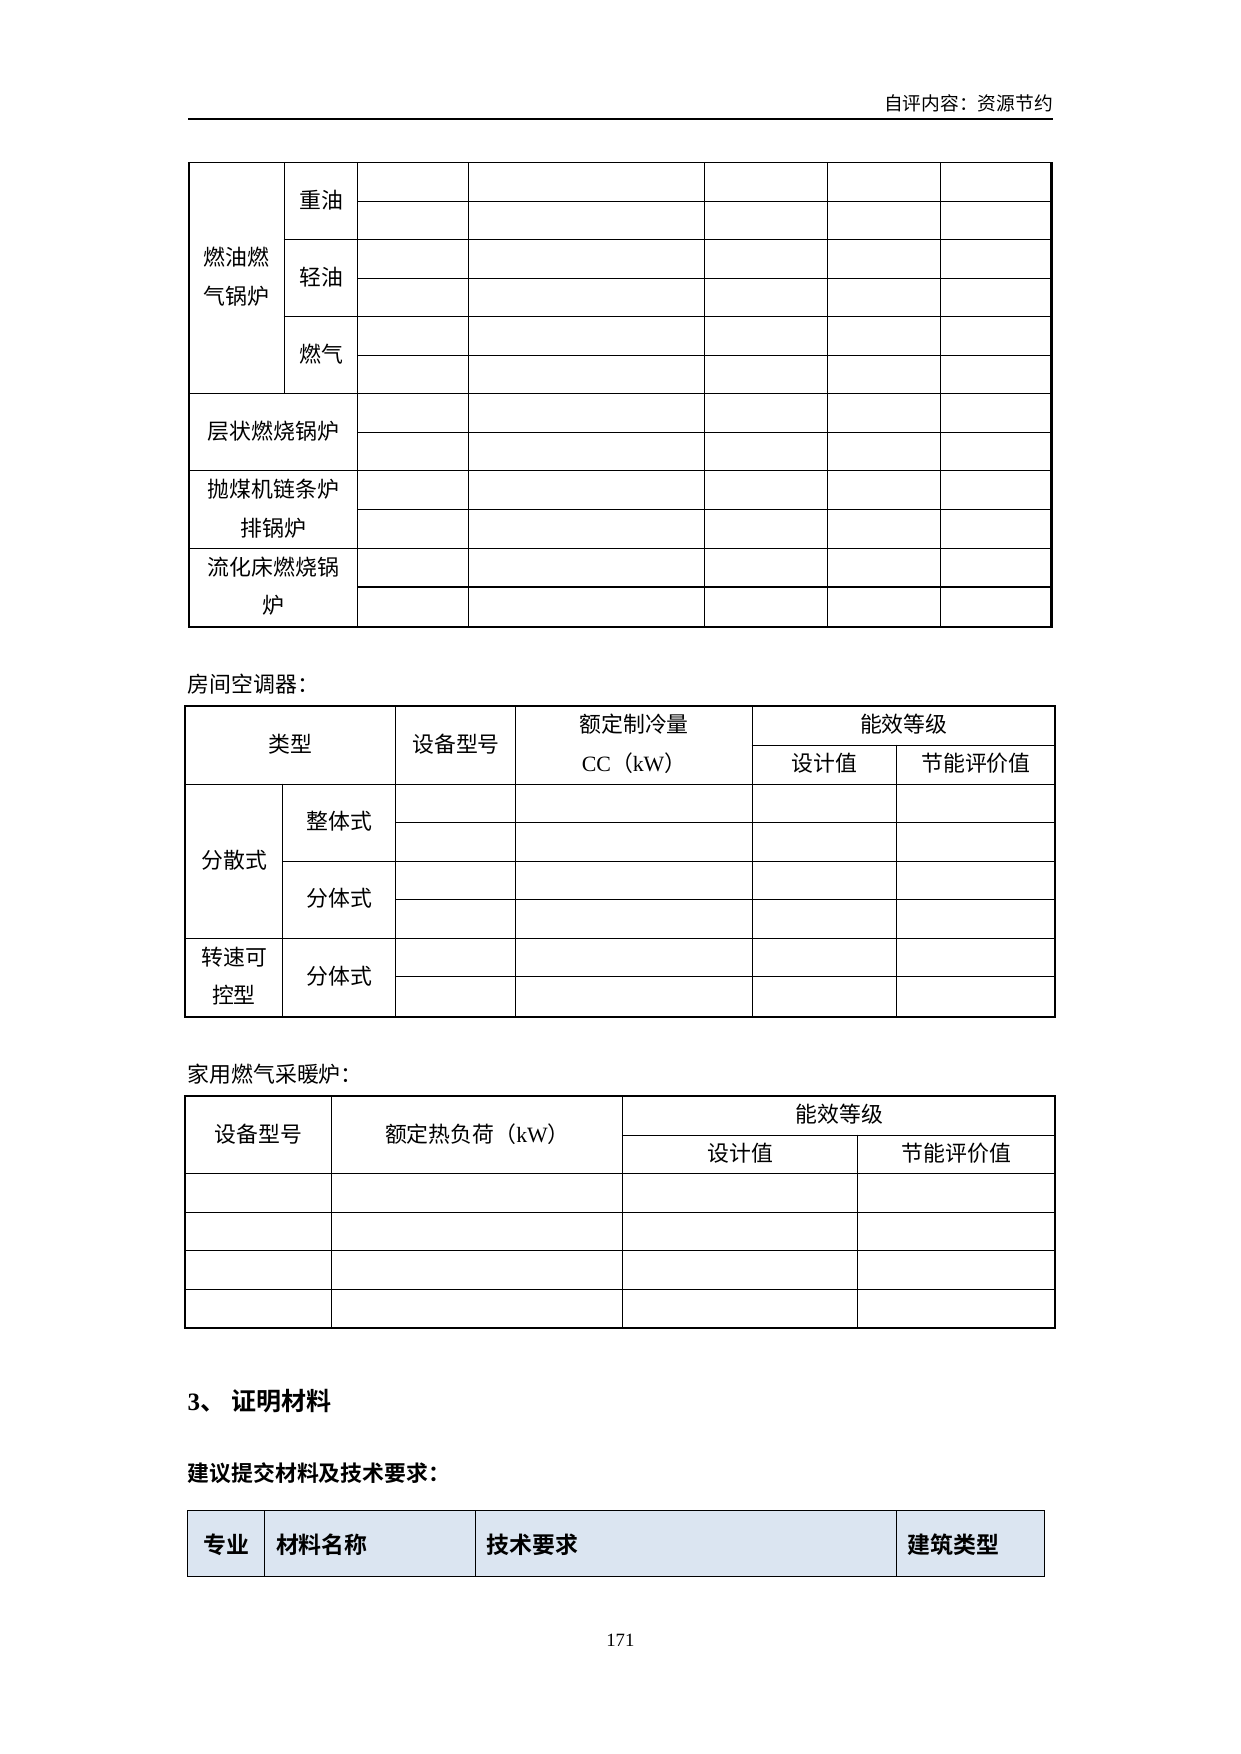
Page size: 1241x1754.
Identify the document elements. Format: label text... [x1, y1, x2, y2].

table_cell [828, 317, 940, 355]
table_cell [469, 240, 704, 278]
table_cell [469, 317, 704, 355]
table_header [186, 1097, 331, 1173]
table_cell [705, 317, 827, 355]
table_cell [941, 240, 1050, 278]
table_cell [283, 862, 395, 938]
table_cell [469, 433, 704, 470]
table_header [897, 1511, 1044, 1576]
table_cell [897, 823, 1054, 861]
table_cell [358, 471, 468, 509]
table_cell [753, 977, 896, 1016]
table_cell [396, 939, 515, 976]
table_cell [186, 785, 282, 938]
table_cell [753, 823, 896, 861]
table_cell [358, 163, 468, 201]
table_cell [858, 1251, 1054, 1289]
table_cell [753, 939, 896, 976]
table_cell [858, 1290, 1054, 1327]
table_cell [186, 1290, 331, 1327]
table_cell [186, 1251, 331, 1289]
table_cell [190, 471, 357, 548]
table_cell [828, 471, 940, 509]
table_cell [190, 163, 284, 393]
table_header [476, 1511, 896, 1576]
list 证明材料 [187, 1367, 1053, 1432]
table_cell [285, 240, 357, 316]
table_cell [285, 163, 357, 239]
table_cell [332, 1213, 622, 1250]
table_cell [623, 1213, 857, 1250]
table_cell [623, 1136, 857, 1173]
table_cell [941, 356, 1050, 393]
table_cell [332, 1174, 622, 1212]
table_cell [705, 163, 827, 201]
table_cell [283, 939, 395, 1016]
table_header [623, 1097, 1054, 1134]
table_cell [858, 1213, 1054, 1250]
text 建议提交材料及技术要求： [187, 1455, 1053, 1488]
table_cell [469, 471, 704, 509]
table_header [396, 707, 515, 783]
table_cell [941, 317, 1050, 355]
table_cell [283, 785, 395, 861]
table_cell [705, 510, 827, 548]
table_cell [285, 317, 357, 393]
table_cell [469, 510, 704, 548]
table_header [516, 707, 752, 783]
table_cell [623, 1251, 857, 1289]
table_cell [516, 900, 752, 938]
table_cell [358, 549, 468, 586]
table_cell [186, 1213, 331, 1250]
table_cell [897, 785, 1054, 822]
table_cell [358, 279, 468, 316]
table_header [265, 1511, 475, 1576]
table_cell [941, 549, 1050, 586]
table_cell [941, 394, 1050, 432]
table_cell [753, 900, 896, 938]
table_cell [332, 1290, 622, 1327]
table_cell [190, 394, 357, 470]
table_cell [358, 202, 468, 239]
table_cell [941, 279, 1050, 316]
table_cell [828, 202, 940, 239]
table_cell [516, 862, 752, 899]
text 家用燃气采暖炉： [187, 1056, 1053, 1089]
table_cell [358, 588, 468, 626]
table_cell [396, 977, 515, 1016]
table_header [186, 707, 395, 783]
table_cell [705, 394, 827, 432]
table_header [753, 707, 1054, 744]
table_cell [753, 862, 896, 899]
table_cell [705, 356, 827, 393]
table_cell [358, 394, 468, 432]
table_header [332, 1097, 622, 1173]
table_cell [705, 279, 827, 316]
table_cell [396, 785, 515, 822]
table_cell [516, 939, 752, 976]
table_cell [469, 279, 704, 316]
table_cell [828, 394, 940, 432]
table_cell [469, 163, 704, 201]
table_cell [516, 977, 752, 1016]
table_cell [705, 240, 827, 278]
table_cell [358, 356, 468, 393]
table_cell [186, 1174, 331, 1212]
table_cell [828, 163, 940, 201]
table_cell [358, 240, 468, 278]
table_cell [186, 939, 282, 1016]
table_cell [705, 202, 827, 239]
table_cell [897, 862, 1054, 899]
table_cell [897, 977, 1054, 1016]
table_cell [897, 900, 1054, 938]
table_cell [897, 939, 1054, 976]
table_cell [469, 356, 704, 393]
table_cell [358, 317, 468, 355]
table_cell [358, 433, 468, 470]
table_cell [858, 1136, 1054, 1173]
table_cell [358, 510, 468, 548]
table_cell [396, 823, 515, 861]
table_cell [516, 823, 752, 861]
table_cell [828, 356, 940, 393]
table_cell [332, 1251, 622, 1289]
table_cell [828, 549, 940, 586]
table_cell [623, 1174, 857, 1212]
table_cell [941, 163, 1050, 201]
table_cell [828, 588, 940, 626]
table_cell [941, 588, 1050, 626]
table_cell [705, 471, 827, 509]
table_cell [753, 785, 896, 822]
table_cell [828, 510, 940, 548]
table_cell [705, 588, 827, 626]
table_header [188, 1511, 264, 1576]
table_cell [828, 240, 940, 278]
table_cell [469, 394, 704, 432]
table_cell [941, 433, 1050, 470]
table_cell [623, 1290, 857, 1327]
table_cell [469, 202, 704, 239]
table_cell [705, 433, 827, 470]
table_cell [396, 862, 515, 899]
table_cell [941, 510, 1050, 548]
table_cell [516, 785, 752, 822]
text 房间空调器： [187, 666, 1053, 699]
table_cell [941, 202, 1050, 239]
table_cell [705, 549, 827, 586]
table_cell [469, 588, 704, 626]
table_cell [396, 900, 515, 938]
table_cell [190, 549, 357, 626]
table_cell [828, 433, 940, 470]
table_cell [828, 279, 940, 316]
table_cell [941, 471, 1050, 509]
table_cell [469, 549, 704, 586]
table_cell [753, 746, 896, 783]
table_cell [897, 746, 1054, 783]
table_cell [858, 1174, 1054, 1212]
